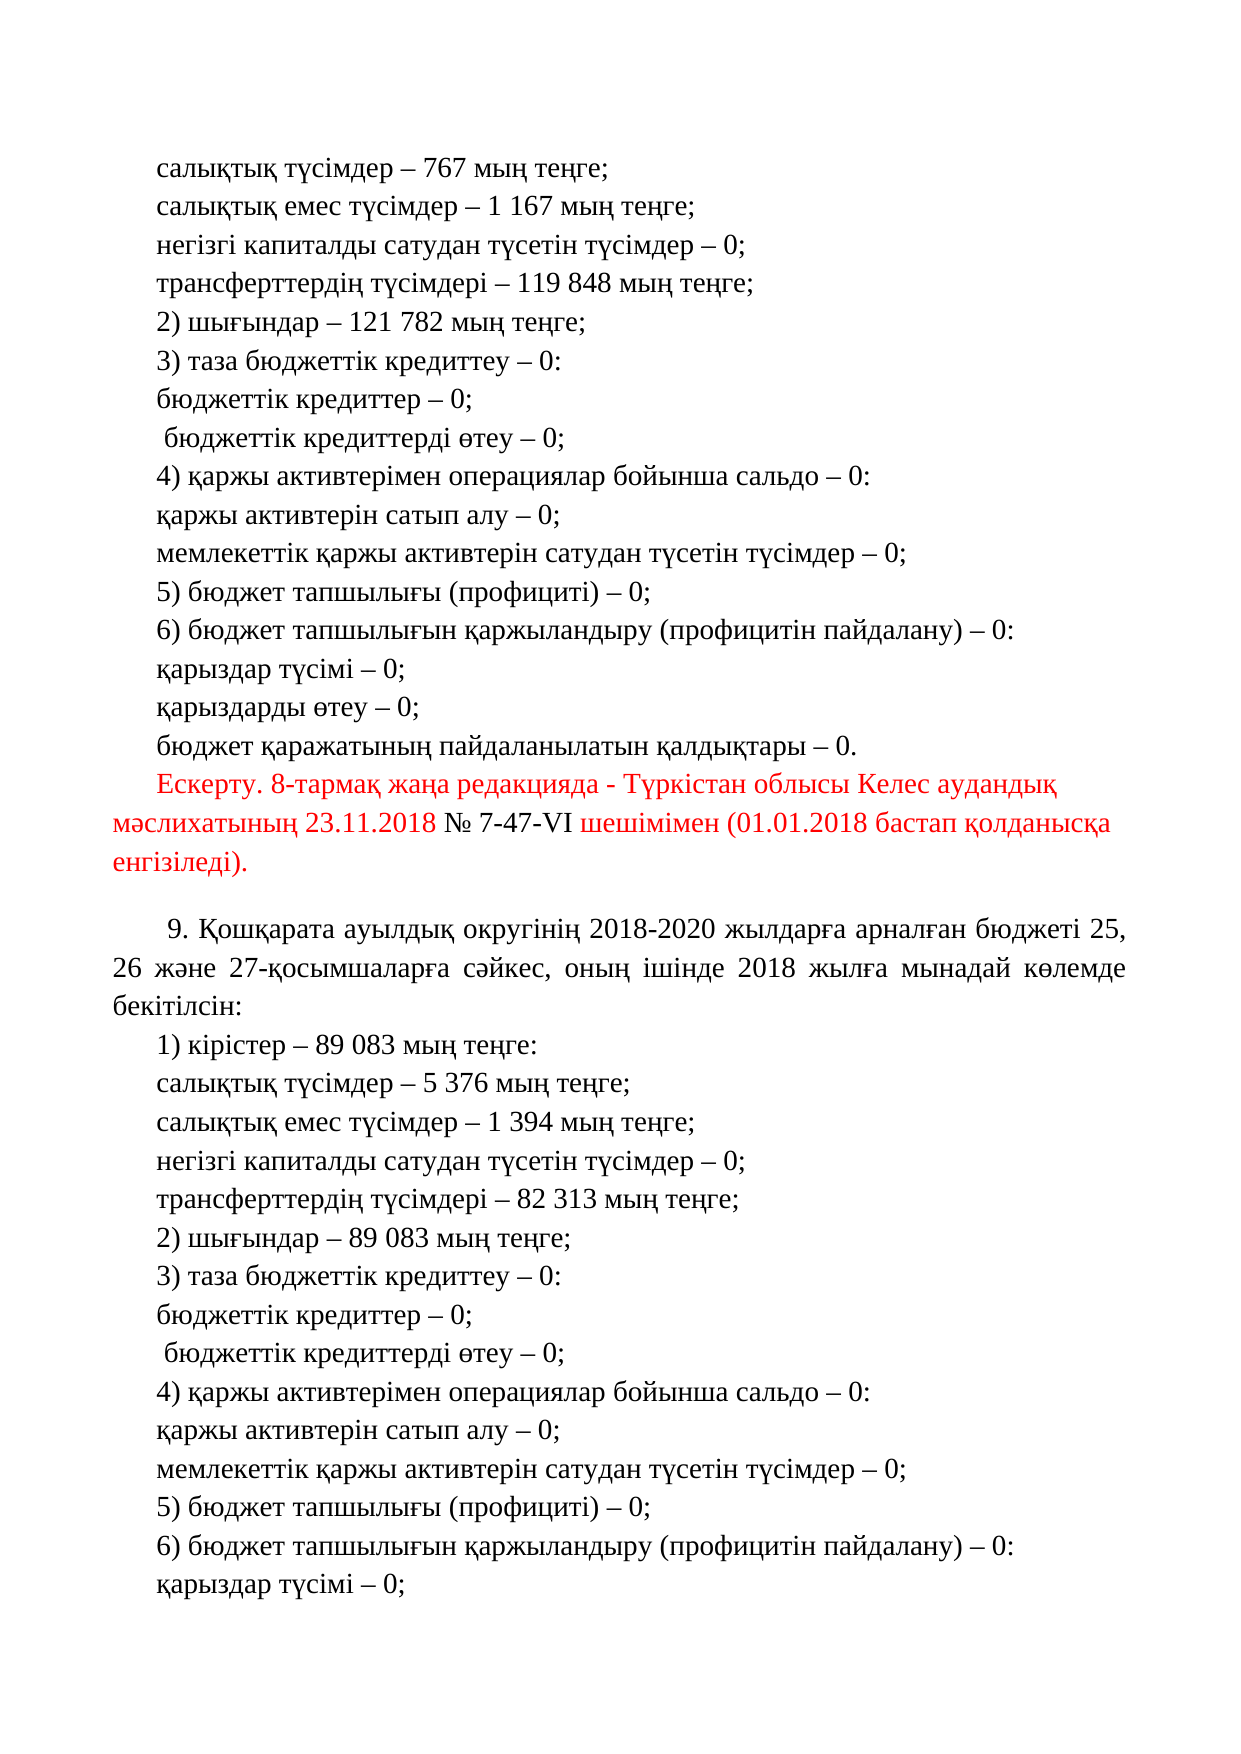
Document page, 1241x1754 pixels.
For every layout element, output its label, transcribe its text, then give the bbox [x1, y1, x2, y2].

text қарыздарды өтеу – 0; [112, 689, 1128, 723]
text 6) бюджет тапшылығын қаржыландыру (профицитін пайдалану) – 0: [112, 612, 1128, 646]
text қаржы активтерін сатып алу – 0; [112, 1412, 1128, 1446]
text қарыздар түсімі – 0; [112, 1567, 1128, 1600]
text 5) бюджет тапшылығы (профициті) – 0; [112, 1489, 1128, 1523]
text трансферттердiң түсiмдерi – 119 848 мың теңге; [112, 266, 1128, 299]
text негiзгi капиталды сатудан түсетiн түсiмдер – 0; [112, 1143, 1128, 1176]
text 9. Қошқарата ауылдық округінің 2018-2020 жылдарға арналған бюджеті 25, 26 және 27-қосымшаларға сәйкес, оның ішінде 2018 жылға мынадай көлемде бекiтiлсiн: [112, 911, 1128, 1022]
text 6) бюджет тапшылығын қаржыландыру (профицитін пайдалану) – 0: [112, 1528, 1128, 1562]
text салықтық емес түсiмдер – 1 394 мың теңге; [112, 1104, 1128, 1138]
text 2) шығындар – 89 083 мың теңге; [112, 1220, 1128, 1253]
text қаржы активтерін сатып алу – 0; [112, 497, 1128, 530]
text 4) қаржы активтерімен операциялар бойынша сальдо – 0: [112, 1374, 1128, 1407]
text 3) таза бюджеттiк кредиттеу – 0: [112, 1258, 1128, 1292]
text мемлекеттік қаржы активтерін сатудан түсетін түсімдер – 0; [112, 535, 1128, 569]
text 1) кiрiстер – 89 083 мың теңге: [112, 1027, 1128, 1061]
text 5) бюджет тапшылығы (профициті) – 0; [112, 574, 1128, 607]
text салықтық түсiмдер – 767 мың теңге; [112, 150, 1128, 183]
text бюджеттік кредиттер – 0; [112, 381, 1128, 415]
text мемлекеттік қаржы активтерін сатудан түсетін түсімдер – 0; [112, 1451, 1128, 1484]
text негiзгi капиталды сатудан түсетiн түсiмдер – 0; [112, 227, 1128, 261]
text салықтық емес түсiмдер – 1 167 мың теңге; [112, 188, 1128, 222]
text салықтық түсiмдер – 5 376 мың теңге; [112, 1066, 1128, 1099]
text трансферттердiң түсiмдерi – 82 313 мың теңге; [112, 1181, 1128, 1215]
text 3) таза бюджеттiк кредиттеу – 0: [112, 343, 1128, 376]
text бюджеттік кредиттерді өтеу – 0; [112, 420, 1128, 453]
text бюджеттік кредиттер – 0; [112, 1297, 1128, 1330]
text қарыздар түсімі – 0; [112, 651, 1128, 684]
text бюджет қаражатының пайдаланылатын қалдықтары – 0. [112, 728, 1128, 762]
text Ескерту. 8-тармақ жаңа редакцияда - Түркістан облысы Келес аудандық мәслихатының 23.11.2018 № 7-47-VI шешiмiмен (01.01.2018 бастап қолданысқа енгiзiледi). [112, 767, 1128, 907]
text 2) шығындар – 121 782 мың теңге; [112, 304, 1128, 338]
text 4) қаржы активтерімен операциялар бойынша сальдо – 0: [112, 458, 1128, 492]
text бюджеттік кредиттерді өтеу – 0; [112, 1335, 1128, 1369]
